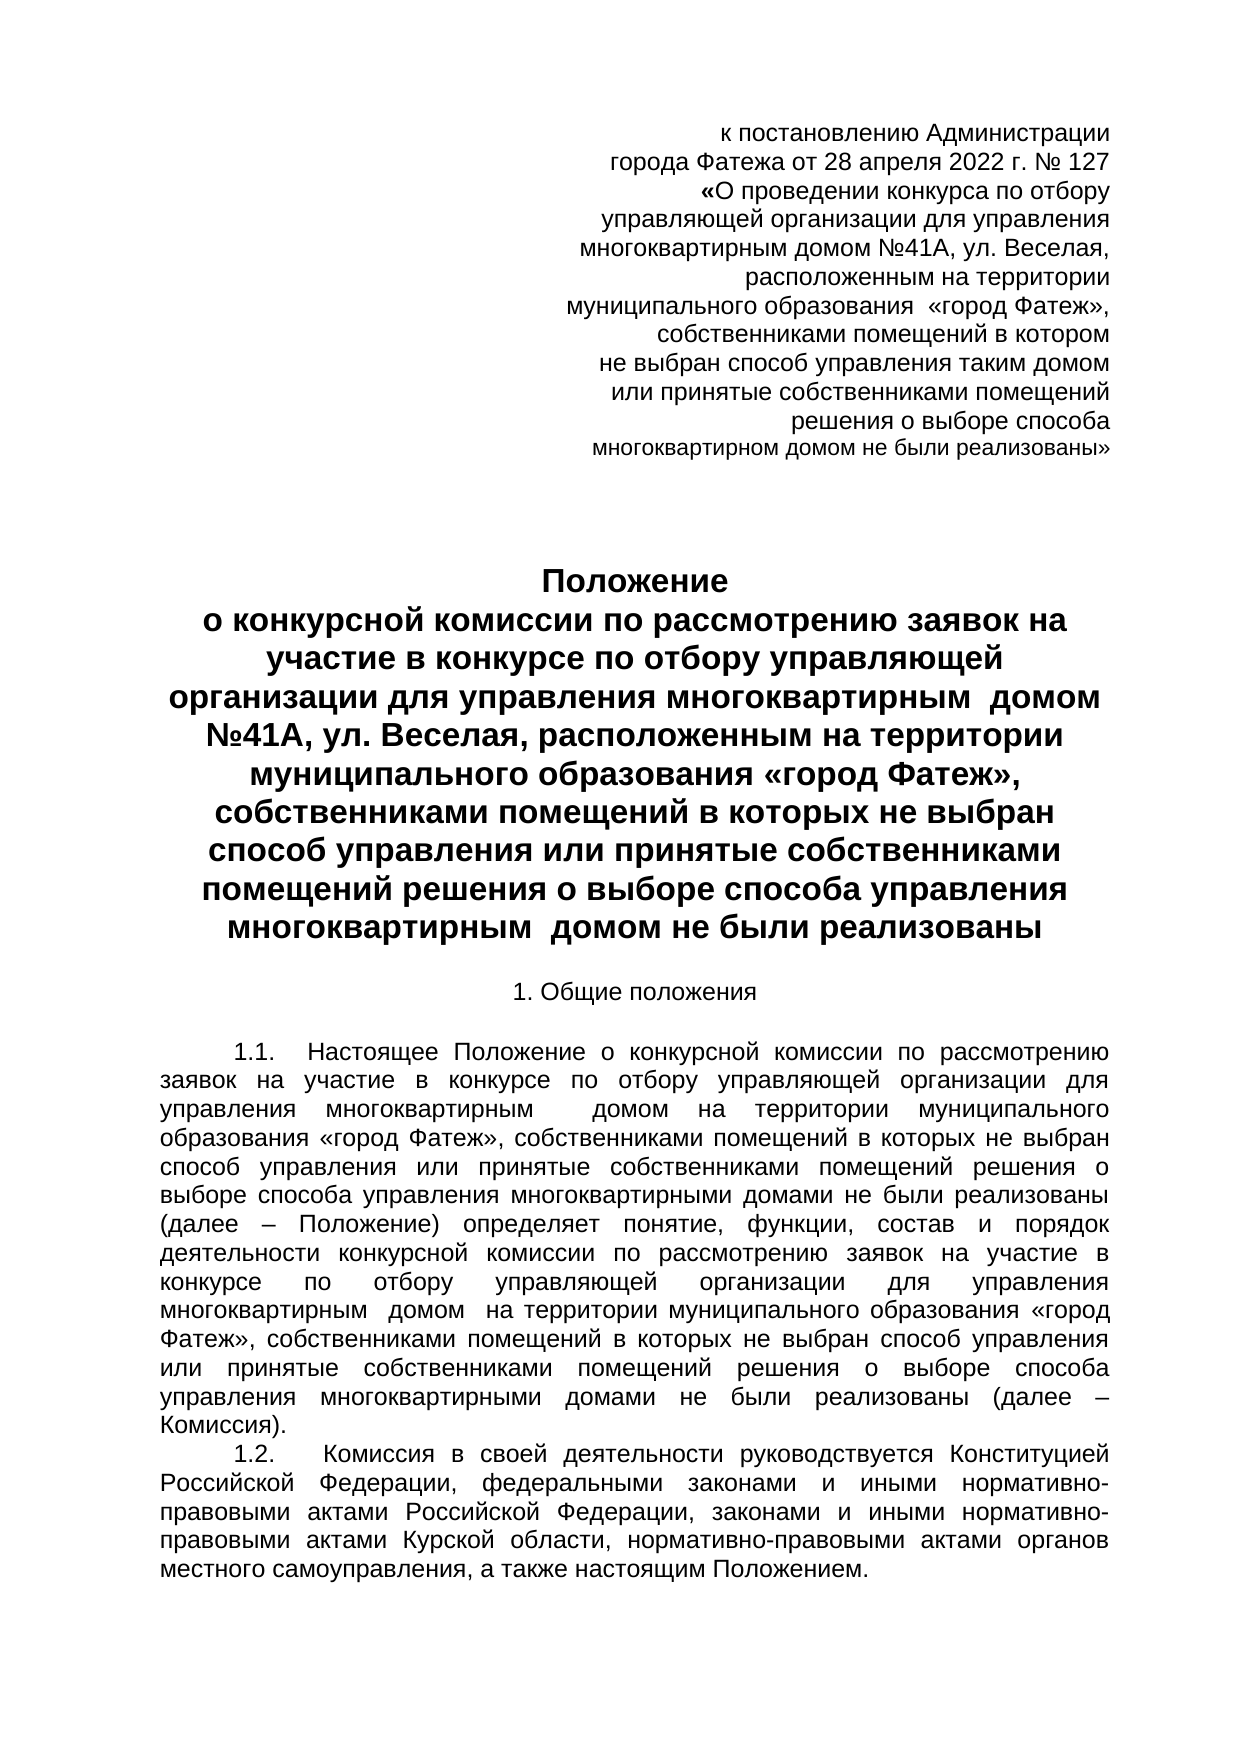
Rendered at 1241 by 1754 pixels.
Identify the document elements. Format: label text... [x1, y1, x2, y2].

text 1. Общие положения [145, 977, 1110, 1006]
text не выбран способ управления таким домом [159, 348, 1110, 377]
text управляющей организации для управления [159, 204, 1110, 233]
text о конкурсной комиссии по рассмотрению заявок на участие в конкурсе по отбору управляющей организации для управления многоквартирным домом №41А, ул. Веселая, расположенным на территории муниципального образования «город Фатеж», собственниками помещений в которых не выбран способ управления или принятые собственниками помещений решения о выборе способа управления многоквартирным домом не были реализованы [159, 600, 1110, 946]
text к постановлению Администрации города Фатежа от 28 апреля 2022 г. № 127 [602, 118, 1110, 176]
text собственниками помещений в котором [159, 319, 1110, 348]
text Положение [159, 561, 1110, 600]
text расположенным на территории [159, 262, 1110, 291]
text муниципального образования «город Фатеж», [159, 291, 1110, 319]
text «О проведении конкурса по отбору [159, 176, 1110, 204]
text 1.1. Настоящее Положение о конкурсной комиссии по рассмотрению заявок на участие в конкурсе по отбору управляющей организации для управления многоквартирным домом на территории муниципального образования «город Фатеж», собственниками помещений в которых не выбран способ управления или принятые собственниками помещений решения о выборе способа управления многоквартирными домами не были реализованы (далее – Положение) определяет понятие, функции, состав и порядок деятельности конкурсной комиссии по рассмотрению заявок на участие в конкурсе по отбору управляющей организации для управления многоквартирным домом на территории муниципального образования «город Фатеж», собственниками помещений в которых не выбран способ управления или принятые собственниками помещений решения о выборе способа управления многоквартирными домами не были реализованы (далее – Комиссия). [159, 1037, 1110, 1439]
text или принятые собственниками помещений [159, 377, 1110, 406]
text многоквартирным домом №41А, ул. Веселая, [159, 233, 1110, 262]
text 1.2. Комиссия в своей деятельности руководствуется Конституцией Российской Федерации, федеральными законами и иными нормативно-правовыми актами Российской Федерации, законами и иными нормативно-правовыми актами Курской области, нормативно-правовыми актами органов местного самоуправления, а также настоящим Положением. [159, 1439, 1110, 1583]
text решения о выборе способа [159, 406, 1110, 434]
text многоквартирном домом не были реализованы» [145, 434, 1110, 461]
